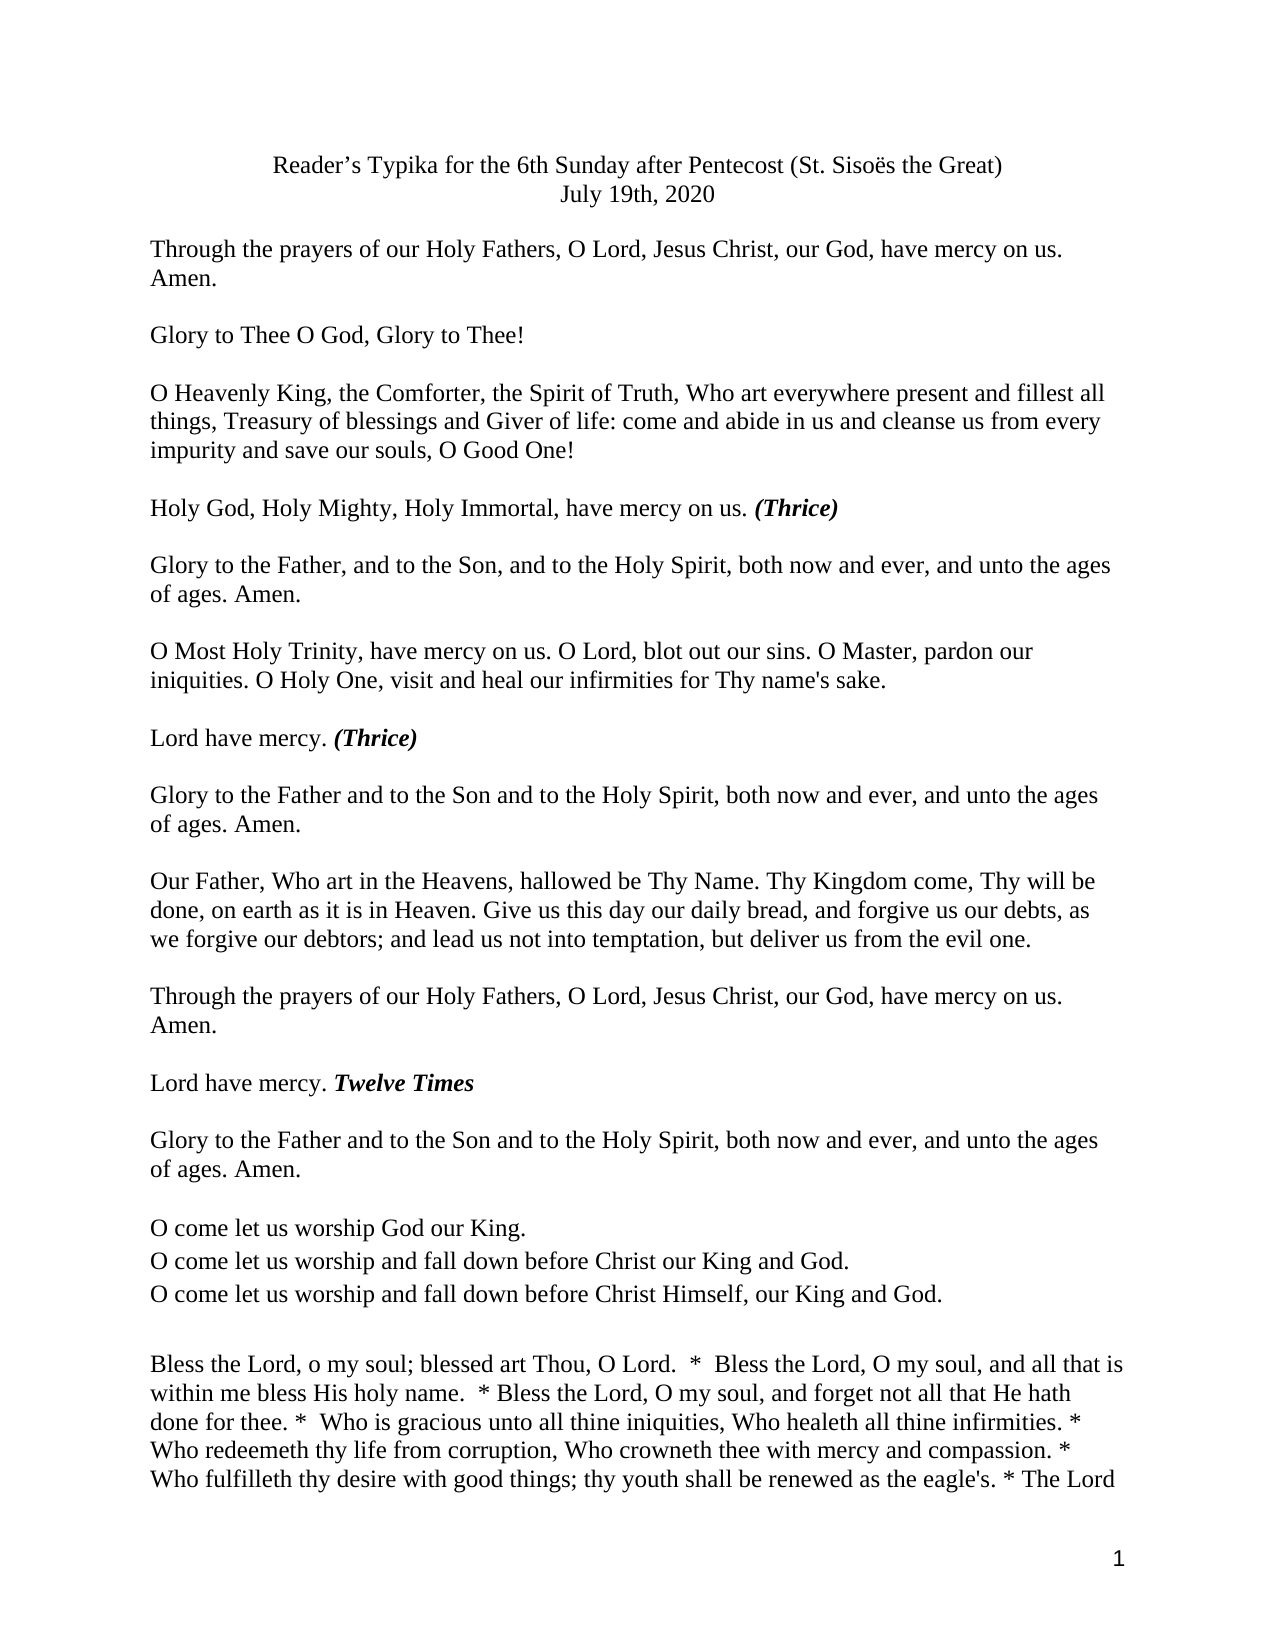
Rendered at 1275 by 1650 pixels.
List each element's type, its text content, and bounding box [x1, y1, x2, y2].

text Through the prayers of our Holy Fathers, O Lord, Jesus Christ, our God, have mercy on us. Amen. [150, 234, 1125, 291]
text O come let us worship and fall down before Christ Himself, our King and God. [150, 1279, 1125, 1308]
text Lord have mercy. Twelve Times [150, 1068, 1125, 1096]
text Lord have mercy. (Thrice) [150, 723, 1125, 751]
text Our Father, Who art in the Heavens, hallowed be Thy Name. Thy Kingdom come, Thy will be done, on earth as it is in Heaven. Give us this day our daily bread, and forgive us our debts, as we forgive our debtors; and lead us not into temptation, but deliver us from the evil one. [150, 866, 1125, 953]
text Glory to Thee O God, Glory to Thee! [150, 320, 1125, 349]
text O Most Holy Trinity, have mercy on us. O Lord, blot out our sins. O Master, pardon our iniquities. O Holy One, visit and heal our infirmities for Thy name's sake. [150, 636, 1125, 694]
text Reader’s Typika for the 6th Sunday after Pentecost (St. Sisoës the Great) [150, 150, 1125, 179]
text Holy God, Holy Mighty, Holy Immortal, have mercy on us. (Thrice) [150, 493, 1125, 521]
text July 19th, 2020 [150, 179, 1125, 207]
text O come let us worship and fall down before Christ our King and God. [150, 1246, 1125, 1274]
text O Heavenly King, the Comforter, the Spirit of Truth, Who art everywhere present and fillest all things, Treasury of blessings and Giver of life: come and abide in us and cleanse us from every impurity and save our souls, O Good One! [150, 378, 1125, 464]
text Glory to the Father and to the Son and to the Holy Spirit, both now and ever, and unto the ages of ages. Amen. [150, 1125, 1125, 1183]
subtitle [150, 1349, 1125, 1493]
text Through the prayers of our Holy Fathers, O Lord, Jesus Christ, our God, have mercy on us. Amen. [150, 981, 1125, 1039]
text O come let us worship God our King. [150, 1213, 1125, 1242]
text Glory to the Father and to the Son and to the Holy Spirit, both now and ever, and unto the ages of ages. Amen. [150, 780, 1125, 838]
text Glory to the Father, and to the Son, and to the Holy Spirit, both now and ever, and unto the ages of ages. Amen. [150, 550, 1125, 608]
